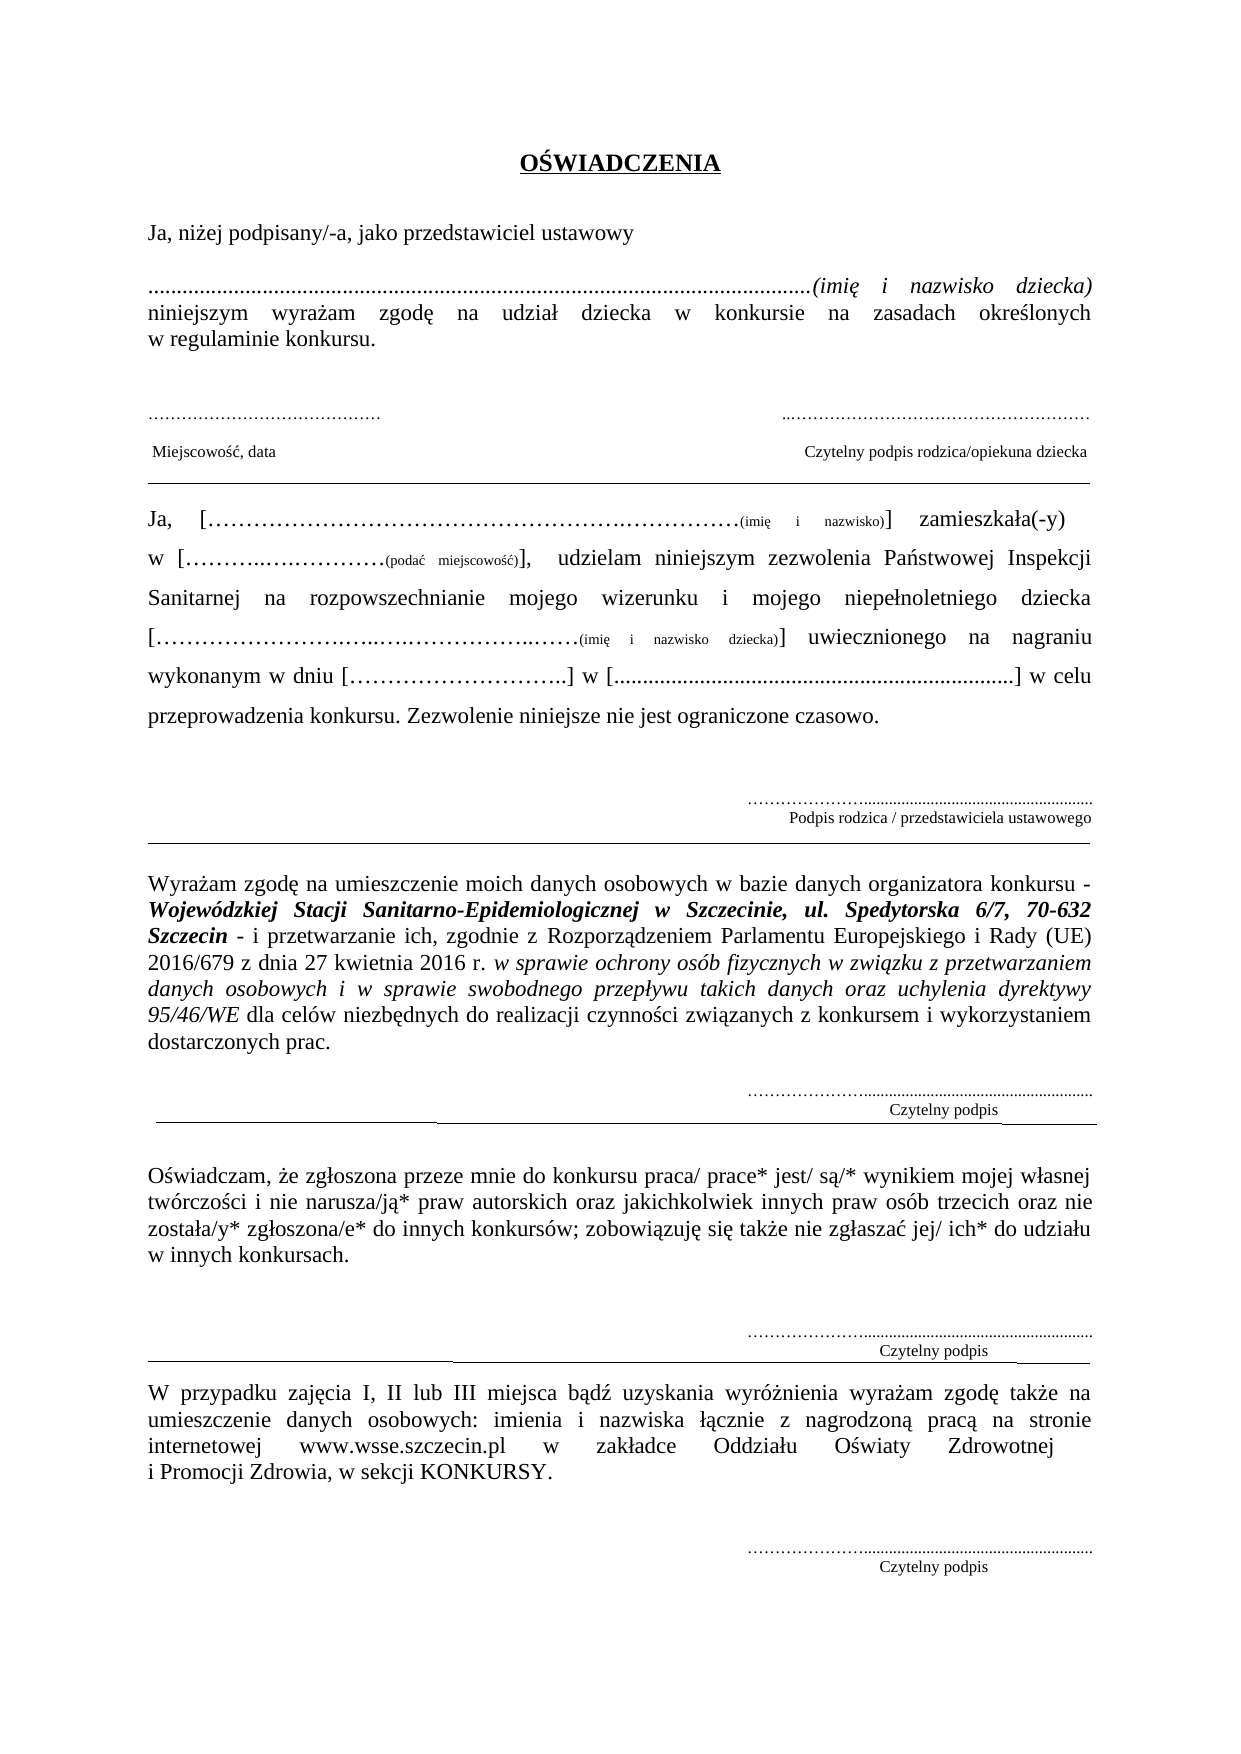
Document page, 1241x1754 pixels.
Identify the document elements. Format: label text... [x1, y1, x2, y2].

text Czytelny podpis [590, 1100, 1093, 1119]
text W przypadku zajęcia I, II lub III miejsca bądź uzyskania wyróżnienia wyrażam zgodę także na umieszczenie danych osobowych: imienia i nazwiska łącznie z nagrodzoną pracą na stronie internetowej www.wsse.szczecin.pl w zakładce Oddziału Oświaty Zdrowotnej i Promocji Zdrowia, w sekcji KONKURSY. [148, 1379, 1093, 1485]
text …………………....................................................... [148, 1537, 1093, 1557]
text Wyrażam zgodę na umieszczenie moich danych osobowych w bazie danych organizatora konkursu - Wojewódzkiej Stacji Sanitarno-Epidemiologicznej w Szczecinie, ul. Spedytorska 6/7, 70-632 Szczecin - i przetwarzanie ich, zgodnie z Rozporządzeniem Parlamentu Europejskiego i Rady (UE) 2016/679 z dnia 27 kwietnia 2016 r. w sprawie ochrony osób fizycznych w związku z przetwarzaniem danych osobowych i w sprawie swobodnego przepływu takich danych oraz uchylenia dyrektywy 95/46/WE dla celów niezbędnych do realizacji czynności związanych z konkursem i wykorzystaniem dostarczonych prac. [148, 870, 1093, 1054]
text Ja, [……………………………………………….……………(imię i nazwisko)] zamieszkała(-y) w [………..….…………(podać miejscowość)], udzielam niniejszym zezwolenia Państwowej Inspekcji Sanitarnej na rozpowszechnianie mojego wizerunku i mojego niepełnoletniego dziecka […………………….…..….……………..……(imię i nazwisko dziecka)] uwiecznionego na nagraniu wykonanym w dniu [………………………..] w [......................................................................] w celu przeprowadzenia konkursu. Zezwolenie niniejsze nie jest ograniczone czasowo. [148, 504, 1093, 728]
text Czytelny podpis [148, 1557, 1093, 1576]
text Ja, niżej podpisany/-a, jako przedstawiciel ustawowy [148, 219, 1093, 246]
text Oświadczam, że zgłoszona przeze mnie do konkursu praca/ prace* jest/ są/* wynikiem mojej własnej twórczości i nie narusza/ją* praw autorskich oraz jakichkolwiek innych praw osób trzecich oraz nie została/y* zgłoszona/e* do innych konkursów; zobowiązuję się także nie zgłaszać jej/ ich* do udziału w innych konkursach. [148, 1162, 1093, 1267]
text OŚWIADCZENIA [148, 148, 1093, 176]
text …………………....................................................... [148, 1081, 1093, 1100]
text …………………....................................................... [148, 1322, 1093, 1341]
text Czytelny podpis [148, 1341, 1093, 1360]
text Podpis rodzica / przedstawiciela ustawowego [590, 808, 1093, 827]
text ....................................................................................................................(imię i nazwisko dziecka) niniejszym wyrażam zgodę na udział dziecka w konkursie na zasadach określonych w regulaminie konkursu. [148, 272, 1093, 351]
text …………………....................................................... [148, 789, 1093, 808]
text …………………………………… ..……………………………………………… Miejscowość, data Czytelny podpis rodzica/opiekuna dziecka [148, 404, 1093, 461]
